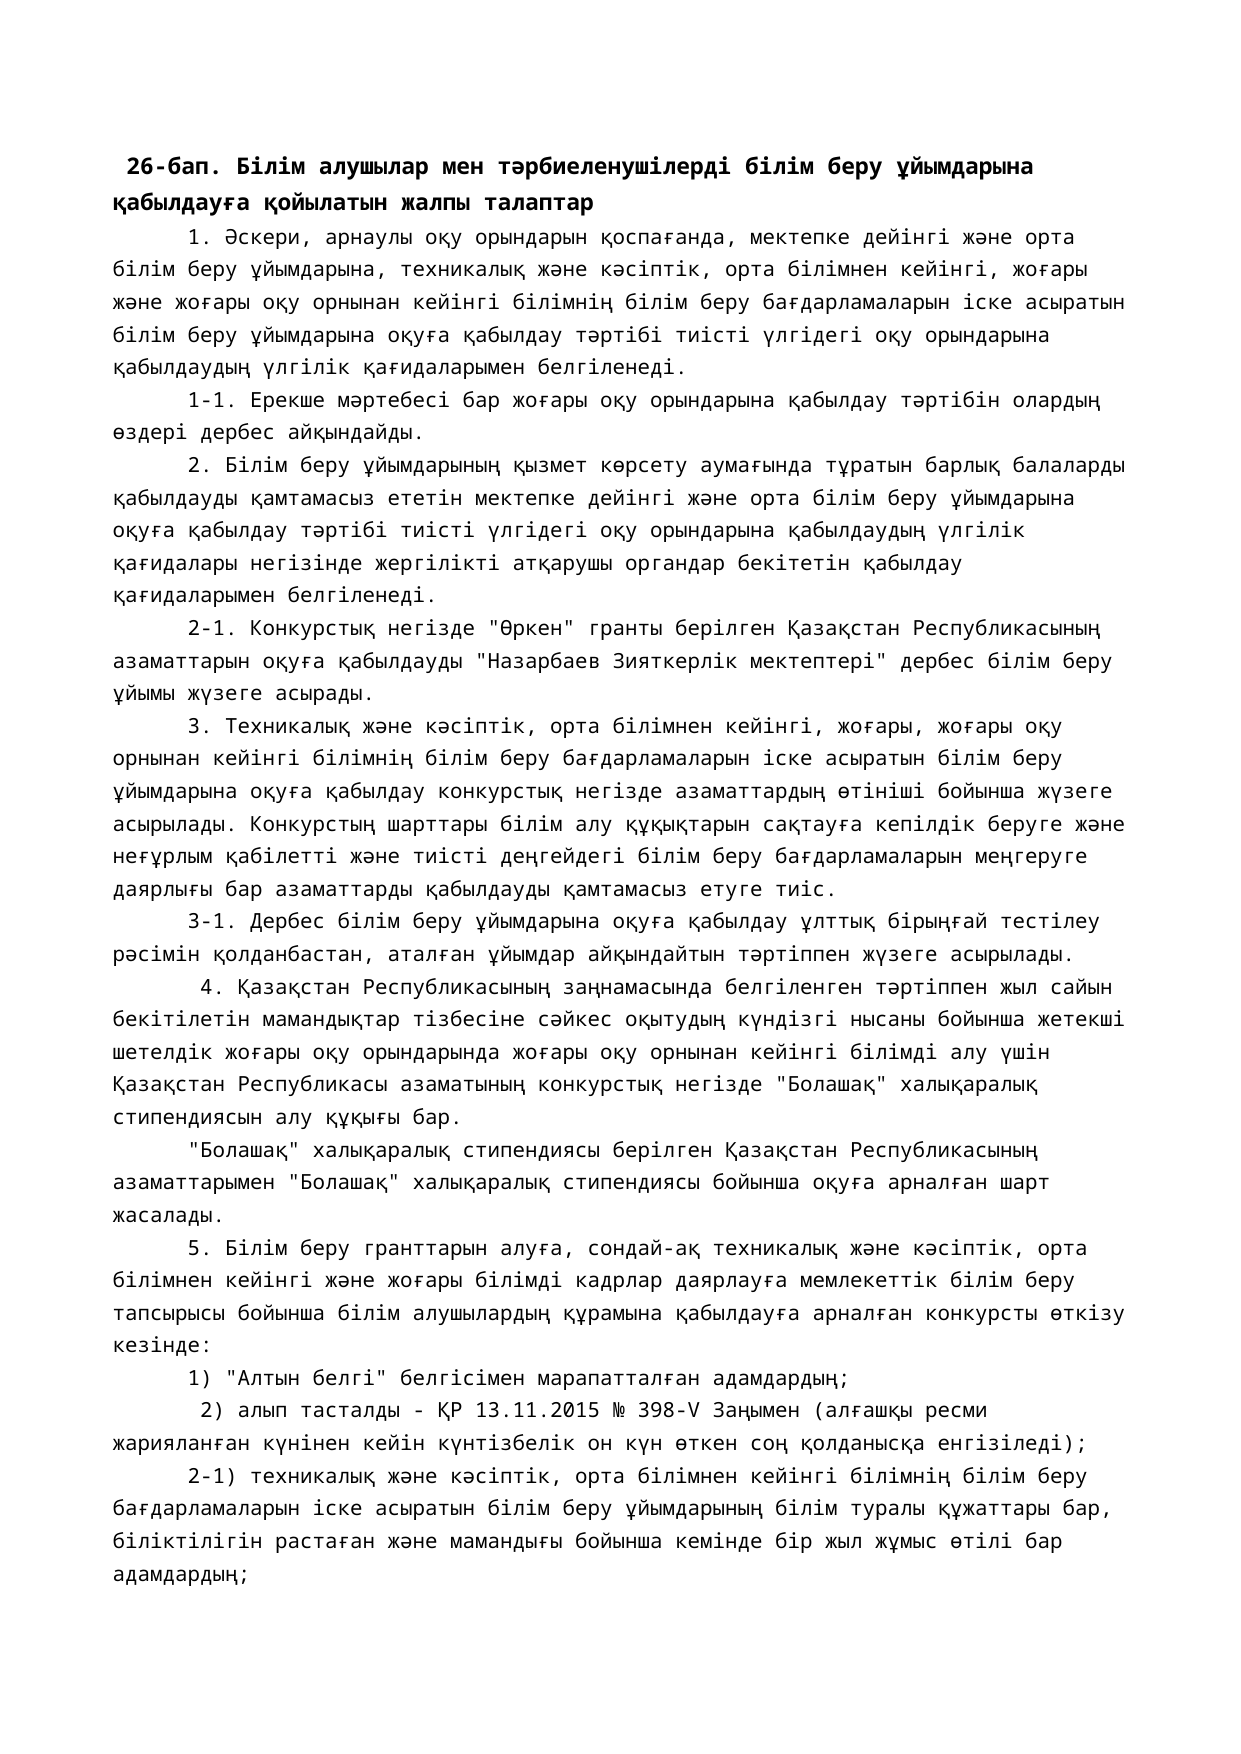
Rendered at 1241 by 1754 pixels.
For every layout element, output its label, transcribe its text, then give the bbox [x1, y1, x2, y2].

text 2. Бiлiм беру ұйымдарының қызмет көрсету аумағында тұратын барлық балаларды қабылдауды қамтамасыз ететiн мектепке дейiнгi және орта бiлiм беру ұйымдарына оқуға қабылдау тәртiбi тиісті үлгідегі оқу орындарына қабылдаудың үлгілік қағидалары негiзiнде жергiлiктi атқарушы органдар бекiтетін қабылдау қағидаларымен белгiленедi. [112, 450, 1128, 609]
text 4. Қазақстан Республикасының заңнамасында белгіленген тәртіппен жыл сайын бекітілетін мамандықтар тізбесіне сәйкес оқытудың күндізгі нысаны бойынша жетекші шетелдік жоғары оқу орындарында жоғары оқу орнынан кейінгі білімді алу үшін Қазақстан Республикасы азаматының конкурстық негізде "Болашақ" халықаралық стипендиясын алу құқығы бар. [112, 972, 1128, 1131]
text 26-бап. Білім алушылар мен тәрбиеленушілерді білім беру ұйымдарына қабылдауға қойылатын жалпы талаптар [112, 150, 1128, 217]
text 1. Әскери, арнаулы оқу орындарын қоспағанда, мектепке дейінгі және орта білім беру ұйымдарына, техникалық және кәсіптік, орта білімнен кейінгі, жоғары және жоғары оқу орнынан кейінгі білімнің білім беру бағдарламаларын іске асыратын білім беру ұйымдарына оқуға қабылдау тәртібі тиісті үлгідегі оқу орындарына қабылдаудың үлгілік қағидаларымен белгіленеді. [112, 222, 1128, 381]
text 5. Бiлiм беру гранттарын алуға, сондай-ақ техникалық және кәсiптiк, орта бiлiмнен кейiнгi және жоғары бiлiмдi кадрлар даярлауға мемлекеттiк білім беру тапсырысы бойынша бiлiм алушылардың құрамына қабылдауға арналған конкурсты өткiзу кезiнде: [112, 1233, 1128, 1359]
text "Болашақ" халықаралық стипендиясы берілген Қазақстан Республикасының азаматтарымен "Болашақ" халықаралық стипендиясы бойынша оқуға арналған шарт жасалады. [112, 1135, 1128, 1228]
text 3-1. Дербес білім беру ұйымдарына оқуға қабылдау ұлттық бірыңғай тестілеу рәсімін қолданбастан, аталған ұйымдар айқындайтын тәртіппен жүзеге асырылады. [112, 907, 1128, 968]
text 1) "Алтын белгi" белгiсімен марапатталған адамдардың; [112, 1363, 1128, 1391]
text 3. Техникалық және кәсіптік, орта білімнен кейінгі, жоғары, жоғары оқу орнынан кейінгі білімнің білім беру бағдарламаларын іске асыратын білім беру ұйымдарына оқуға қабылдау конкурстық негізде азаматтардың өтініші бойынша жүзеге асырылады. Конкурстың шарттары білім алу құқықтарын сақтауға кепілдік беруге және неғұрлым қабілетті және тиісті деңгейдегі білім беру бағдарламаларын меңгеруге даярлығы бар азаматтарды қабылдауды қамтамасыз етуге тиіс. [112, 711, 1128, 902]
text 2-1) техникалық және кәсіптік, орта білімнен кейінгі білімнің білім беру бағдарламаларын іске асыратын білім беру ұйымдарының білім туралы құжаттары бар, біліктілігін растаған және мамандығы бойынша кемінде бір жыл жұмыс өтілі бар адамдардың; [112, 1461, 1128, 1587]
text 2-1. Конкурстық негізде "Өркен" гранты берілген Қазақстан Республикасының азаматтарын оқуға қабылдауды "Назарбаев Зияткерлік мектептері" дербес білім беру ұйымы жүзеге асырады. [112, 613, 1128, 707]
text 1-1. Ерекше мәртебесі бар жоғары оқу орындарына қабылдау тәртібін олардың өздері дербес айқындайды. [112, 385, 1128, 446]
text 2) алып тасталды - ҚР 13.11.2015 № 398-V Заңымен (алғашқы ресми жарияланған күнінен кейін күнтізбелік он күн өткен соң қолданысқа енгізіледі); [112, 1396, 1128, 1457]
